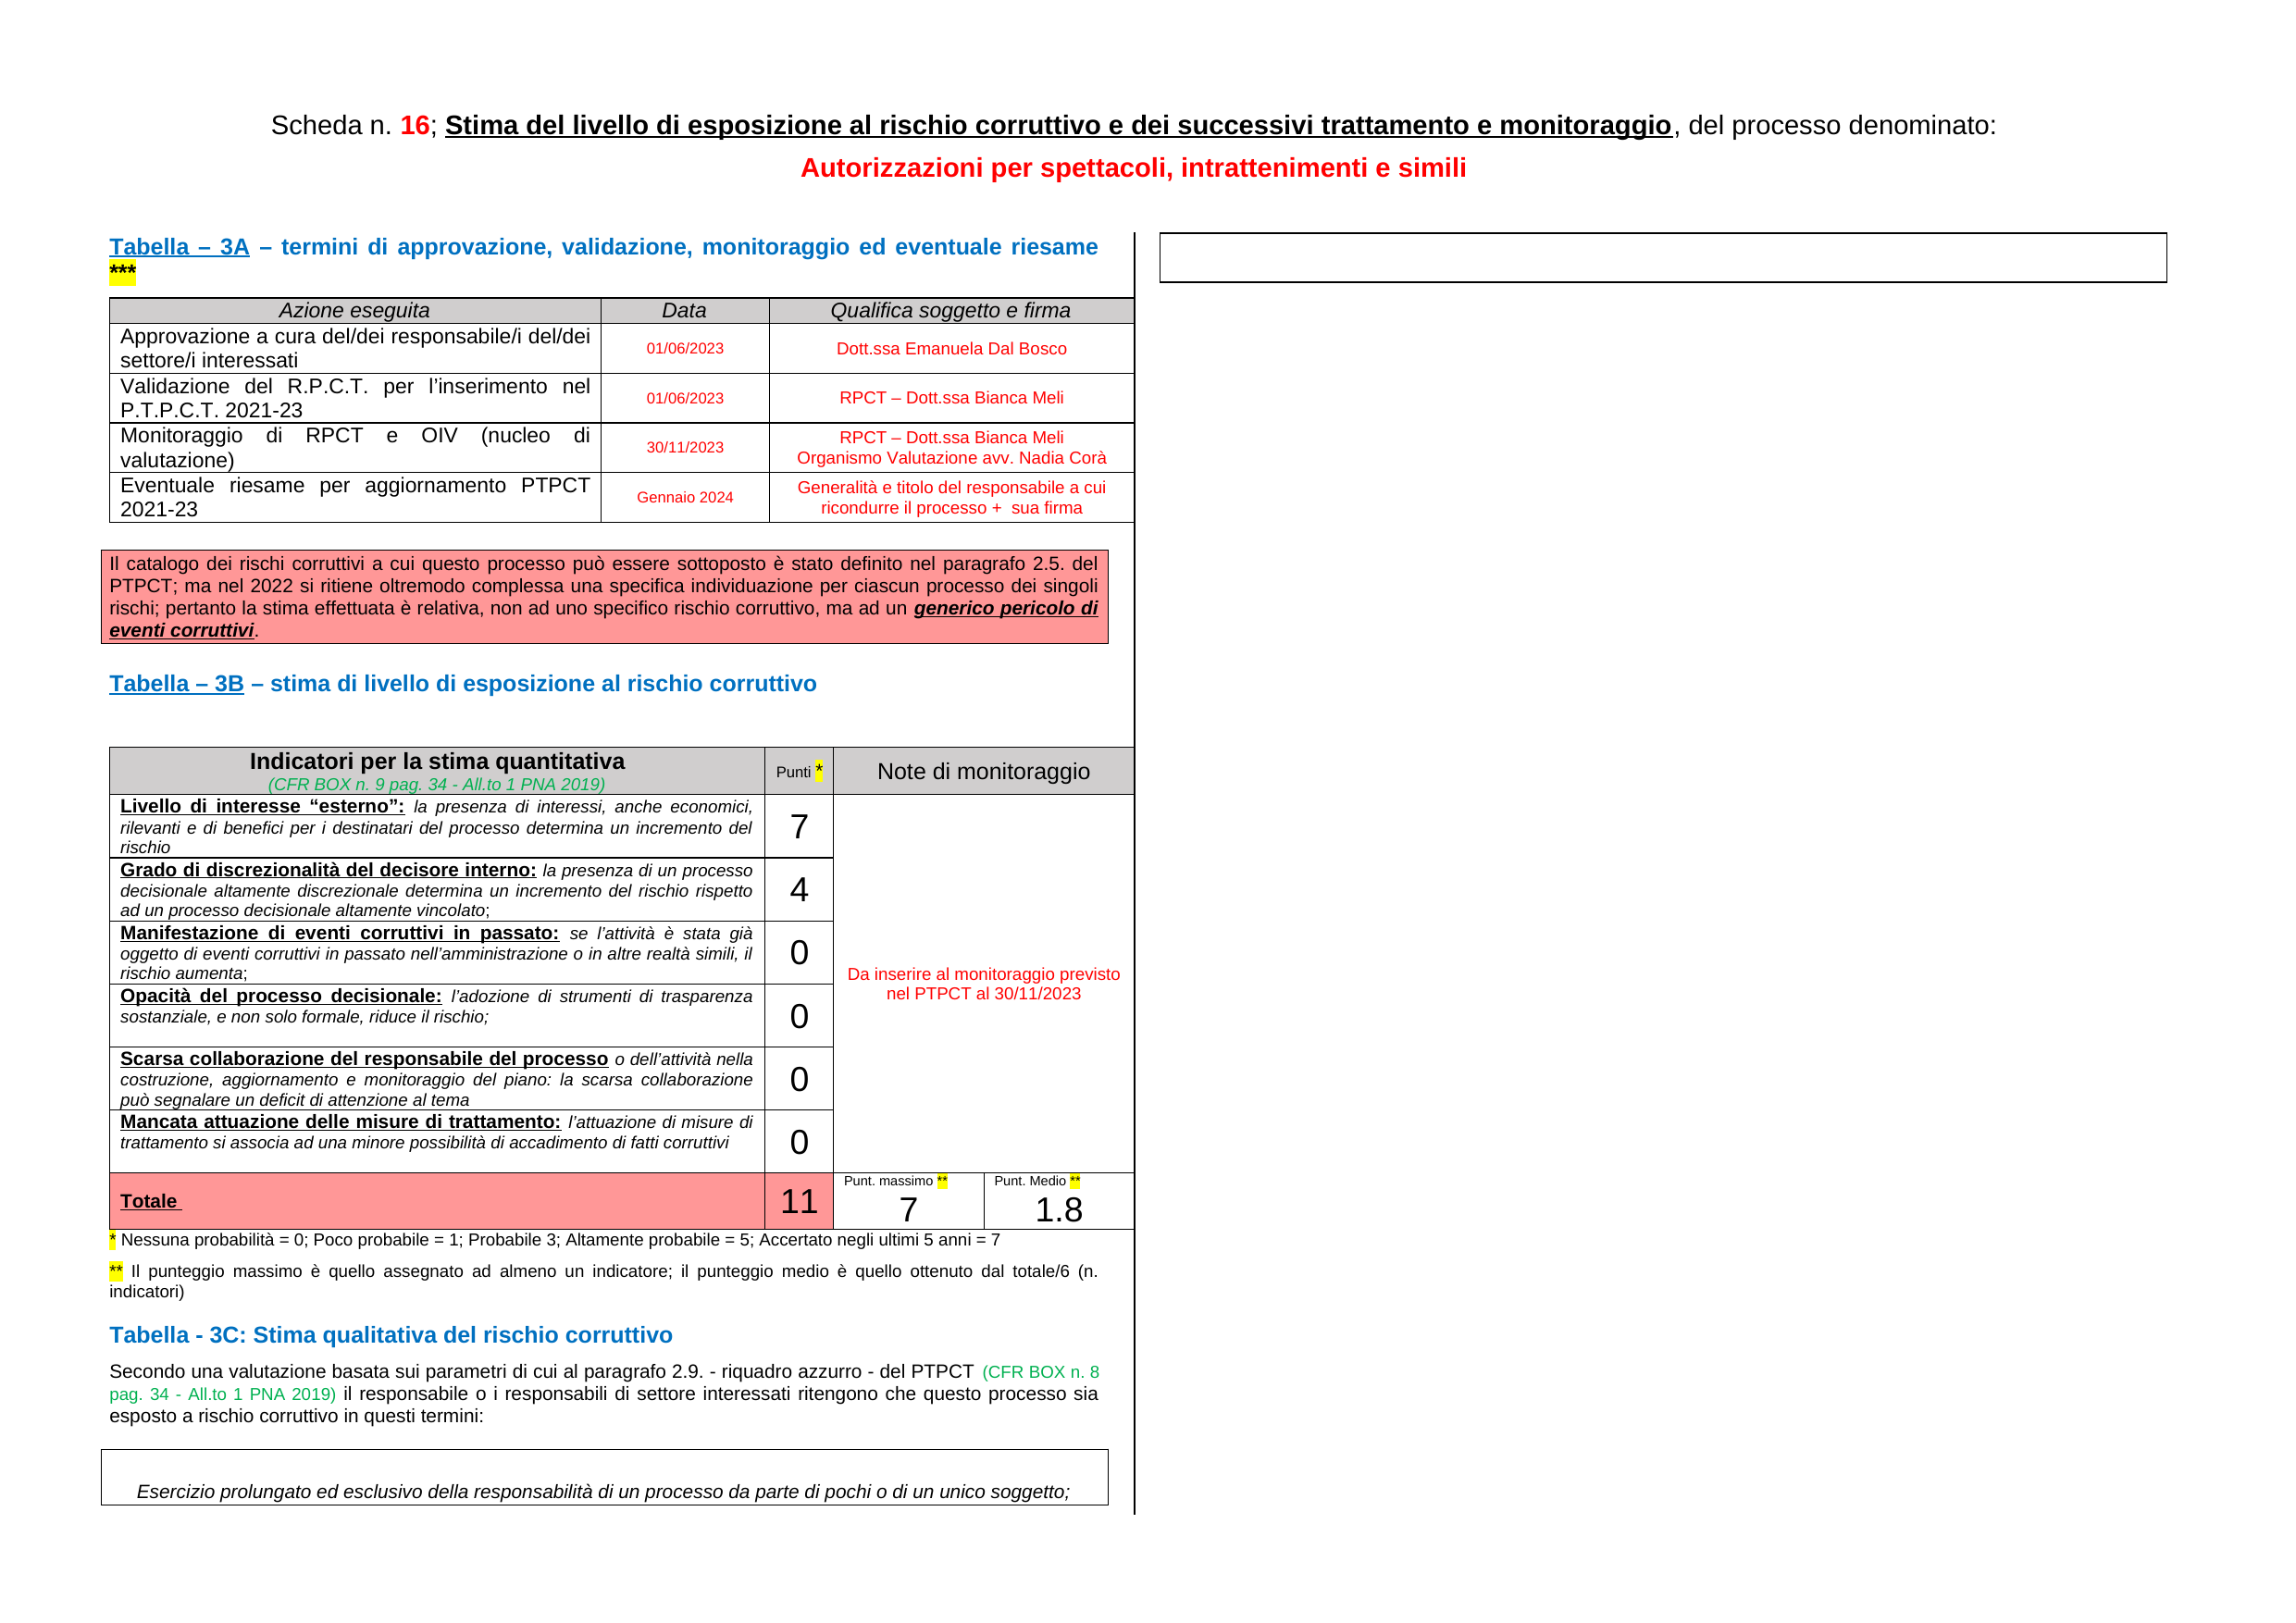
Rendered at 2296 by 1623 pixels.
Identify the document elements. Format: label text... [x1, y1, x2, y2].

text Scheda n. 16; Stima del livello di esposizione al rischio corruttivo e dei successivi trattamento e monitoraggio, del processo denominato: [109, 109, 2159, 141]
text Tabella - 3C: Stima qualitativa del rischio corruttivo [109, 1321, 1099, 1348]
table_cell 01/06/2023 [602, 324, 769, 373]
table_header Indicatori per la stima quantitativa (CFR BOX n. 9 pag. 34 - All.to 1 PNA 2019) [110, 748, 764, 794]
table_cell 30/11/2023 [602, 424, 769, 472]
table_cell Gennaio 2024 [602, 473, 769, 522]
text Esercizio prolungato ed esclusivo della responsabilità di un processo da parte di pochi o di un unico soggetto; [102, 1478, 1108, 1505]
text Tabella – 3B – stima di livello di esposizione al rischio corruttivo [109, 670, 1099, 697]
table_cell Eventuale riesame per aggiornamento PTPCT 2021-23 [110, 473, 601, 522]
table_cell Livello di interesse “esterno”: la presenza di interessi, anche economici, rilevanti e di benefici per i destinatari del processo determina un incremento del rischio [110, 795, 764, 857]
table_cell 0 [765, 1110, 833, 1172]
table_cell 0 [765, 922, 833, 984]
table_header Azione eseguita [110, 299, 601, 323]
table_cell 4 [765, 859, 833, 920]
table_cell Da inserire al monitoraggio previsto nel PTPCT al 30/11/2023 [834, 795, 1134, 1172]
text Tabella – 3A – termini di approvazione, validazione, monitoraggio ed eventuale riesame *** [109, 232, 1099, 286]
text Secondo una valutazione basata sui parametri di cui al paragrafo 2.9. - riquadro azzurro - del PTPCT (CFR BOX n. 8 pag. 34 - All.to 1 PNA 2019) il responsabile o i responsabili di settore interessati ritengono che questo processo sia esposto a rischio corruttivo in questi termini: [109, 1360, 1099, 1427]
table_header Qualifica soggetto e firma [770, 299, 1134, 323]
table_cell 01/06/2023 [602, 374, 769, 422]
table_cell Validazione del R.P.C.T. per l’inserimento nel P.T.P.C.T. 2021-23 [110, 374, 601, 422]
table_cell Mancata attuazione delle misure di trattamento: l’attuazione di misure di trattamento si associa ad una minore possibilità di accadimento di fatti corruttivi [110, 1110, 764, 1172]
table_cell Monitoraggio di RPCT e OIV (nucleo di valutazione) [110, 424, 601, 472]
table_cell RPCT – Dott.ssa Bianca Meli [770, 374, 1134, 422]
table_cell Approvazione a cura del/dei responsabile/i del/dei settore/i interessati [110, 324, 601, 373]
table_cell Grado di discrezionalità del decisore interno: la presenza di un processo decisionale altamente discrezionale determina un incremento del rischio rispetto ad un processo decisionale altamente vincolato; [110, 859, 764, 920]
table_cell Generalità e titolo del responsabile a cui ricondurre il processo + sua firma [770, 473, 1134, 522]
table_cell Dott.ssa Emanuela Dal Bosco [770, 324, 1134, 373]
table_header Punti * [765, 748, 833, 794]
table_cell 11 [765, 1173, 833, 1229]
table_cell Totale [110, 1173, 764, 1229]
table_header Data [602, 299, 769, 323]
text * Nessuna probabilità = 0; Poco probabile = 1; Probabile 3; Altamente probabile = 5; Accertato negli ultimi 5 anni = 7 [116, 1230, 1099, 1250]
table_cell 0 [765, 1047, 833, 1109]
table_cell Punt. massimo ** 7 [834, 1173, 984, 1229]
table_cell Manifestazione di eventi corruttivi in passato: se l’attività è stata già oggetto di eventi corruttivi in passato nell’amministrazione o in altre realtà simili, il rischio aumenta; [110, 922, 764, 984]
table_cell RPCT – Dott.ssa Bianca Meli Organismo Valutazione avv. Nadia Corà [770, 424, 1134, 472]
table_cell Scarsa collaborazione del responsabile del processo o dell’attività nella costruzione, aggiornamento e monitoraggio del piano: la scarsa collaborazione può segnalare un deficit di attenzione al tema [110, 1047, 764, 1109]
text Il catalogo dei rischi corruttivi a cui questo processo può essere sottoposto è stato definito nel paragrafo 2.5. del PTPCT; ma nel 2022 si ritiene oltremodo complessa una specifica individuazione per ciascun processo dei singoli rischi; pertanto la stima effettuata è relativa, non ad uno specifico rischio corruttivo, ma ad un generico pericolo di eventi corruttivi. [102, 551, 1108, 643]
text Autorizzazioni per spettacoli, intrattenimenti e simili [109, 152, 2159, 183]
text ** Il punteggio massimo è quello assegnato ad almeno un indicatore; il punteggio medio è quello ottenuto dal totale/6 (n. indicatori) [109, 1261, 1099, 1301]
table_header Note di monitoraggio [834, 748, 1134, 794]
table_cell 0 [765, 985, 833, 1047]
table_cell Opacità del processo decisionale: l’adozione di strumenti di trasparenza sostanziale, e non solo formale, riduce il rischio; [110, 985, 764, 1047]
table_cell 7 [765, 795, 833, 857]
table_cell Punt. Medio ** 1.8 [985, 1173, 1134, 1229]
